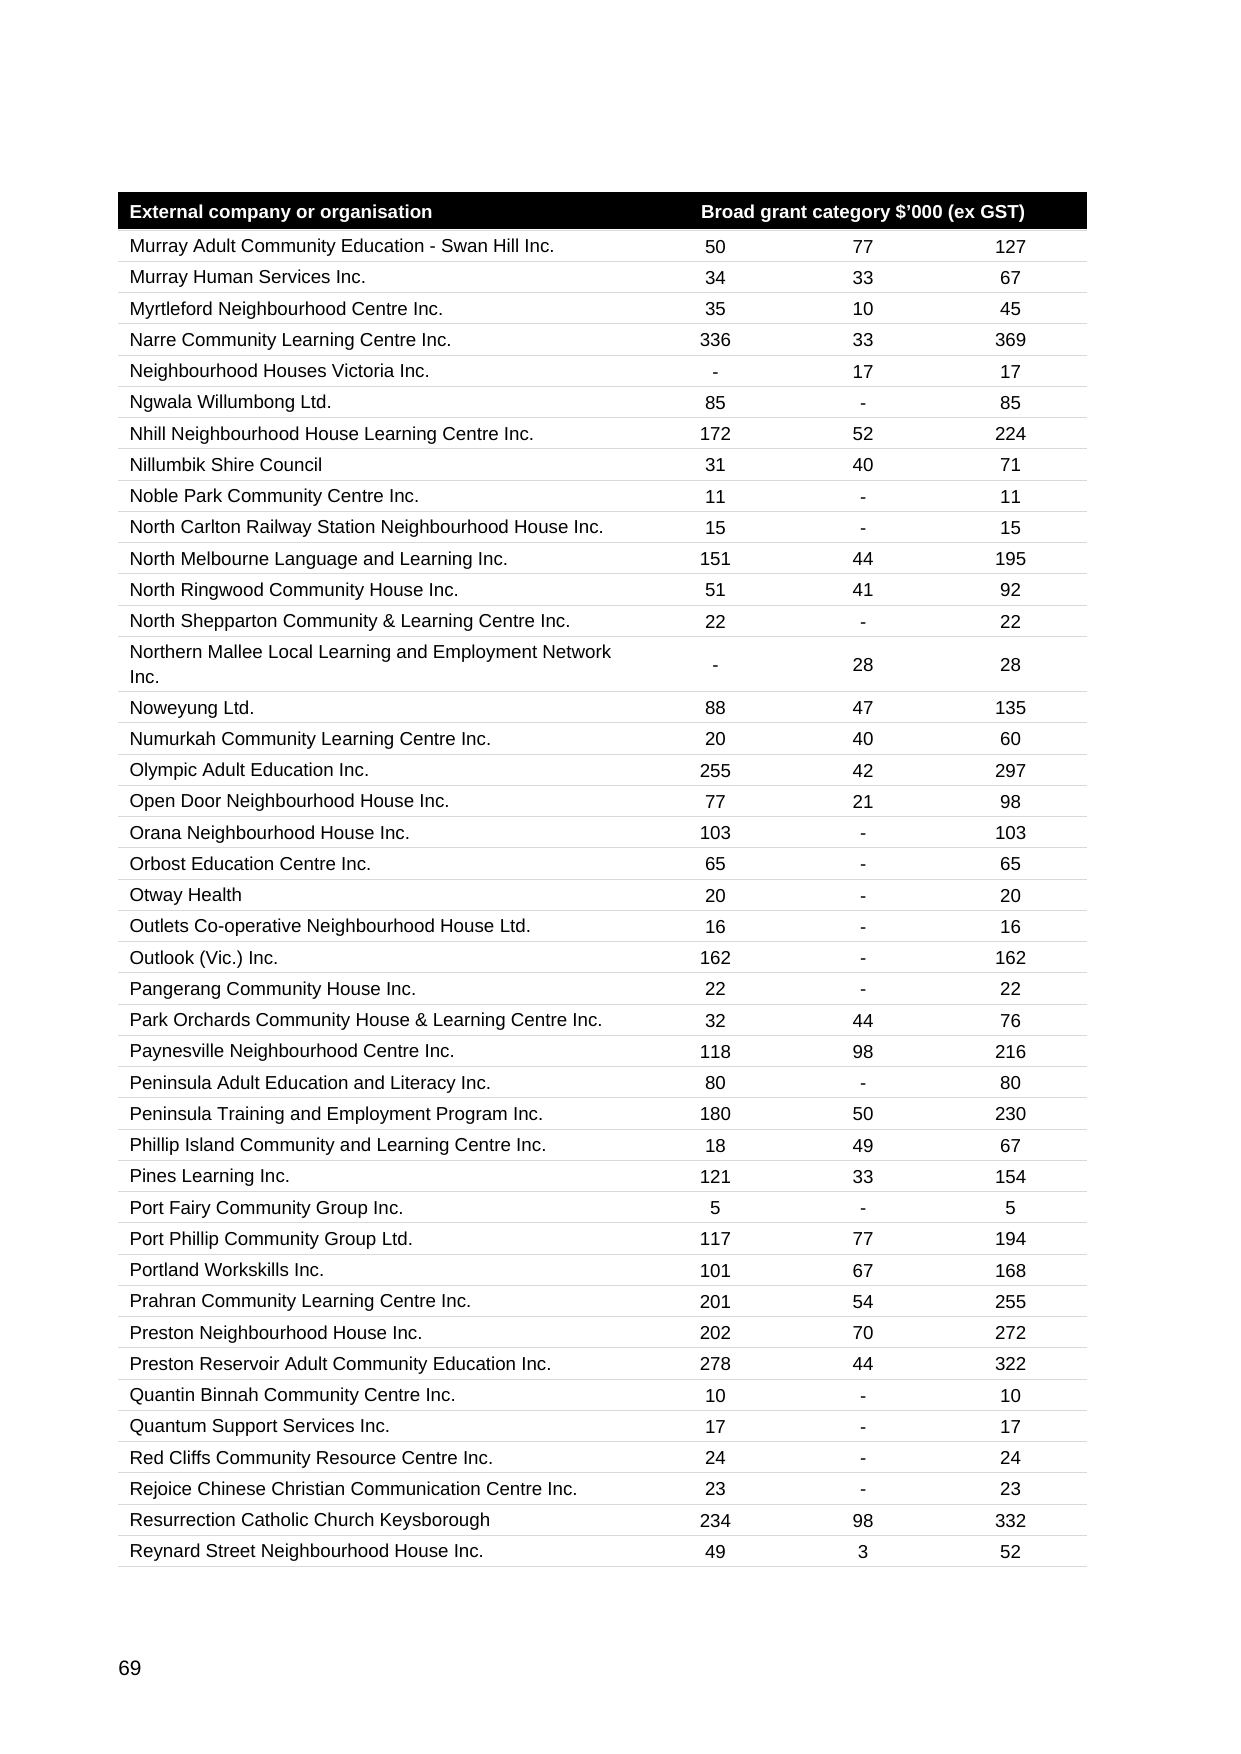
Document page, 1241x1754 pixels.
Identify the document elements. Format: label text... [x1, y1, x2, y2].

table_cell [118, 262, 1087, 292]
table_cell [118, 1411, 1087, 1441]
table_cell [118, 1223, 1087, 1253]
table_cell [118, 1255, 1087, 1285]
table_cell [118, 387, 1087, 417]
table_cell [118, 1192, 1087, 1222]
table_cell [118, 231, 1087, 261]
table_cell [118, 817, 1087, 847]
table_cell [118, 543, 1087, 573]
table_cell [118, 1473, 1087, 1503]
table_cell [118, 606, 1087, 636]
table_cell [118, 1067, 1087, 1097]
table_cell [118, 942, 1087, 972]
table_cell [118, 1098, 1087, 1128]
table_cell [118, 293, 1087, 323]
table_header Broad grant category $’000 (ex GST) [644, 192, 1087, 229]
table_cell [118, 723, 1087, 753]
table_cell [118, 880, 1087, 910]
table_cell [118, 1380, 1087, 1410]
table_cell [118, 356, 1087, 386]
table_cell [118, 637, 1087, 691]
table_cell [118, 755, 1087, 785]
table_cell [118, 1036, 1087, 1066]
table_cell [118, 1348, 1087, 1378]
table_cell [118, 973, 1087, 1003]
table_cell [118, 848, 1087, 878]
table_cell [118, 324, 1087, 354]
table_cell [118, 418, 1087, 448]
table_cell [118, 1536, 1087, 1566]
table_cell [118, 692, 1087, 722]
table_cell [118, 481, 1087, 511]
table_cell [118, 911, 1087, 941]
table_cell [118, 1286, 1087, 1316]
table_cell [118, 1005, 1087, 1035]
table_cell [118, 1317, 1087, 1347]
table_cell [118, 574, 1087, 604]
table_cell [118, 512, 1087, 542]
table_header External company or organisation [118, 192, 644, 229]
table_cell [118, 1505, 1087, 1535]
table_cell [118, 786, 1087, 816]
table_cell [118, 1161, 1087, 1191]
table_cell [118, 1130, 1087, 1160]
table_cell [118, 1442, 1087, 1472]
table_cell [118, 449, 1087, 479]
